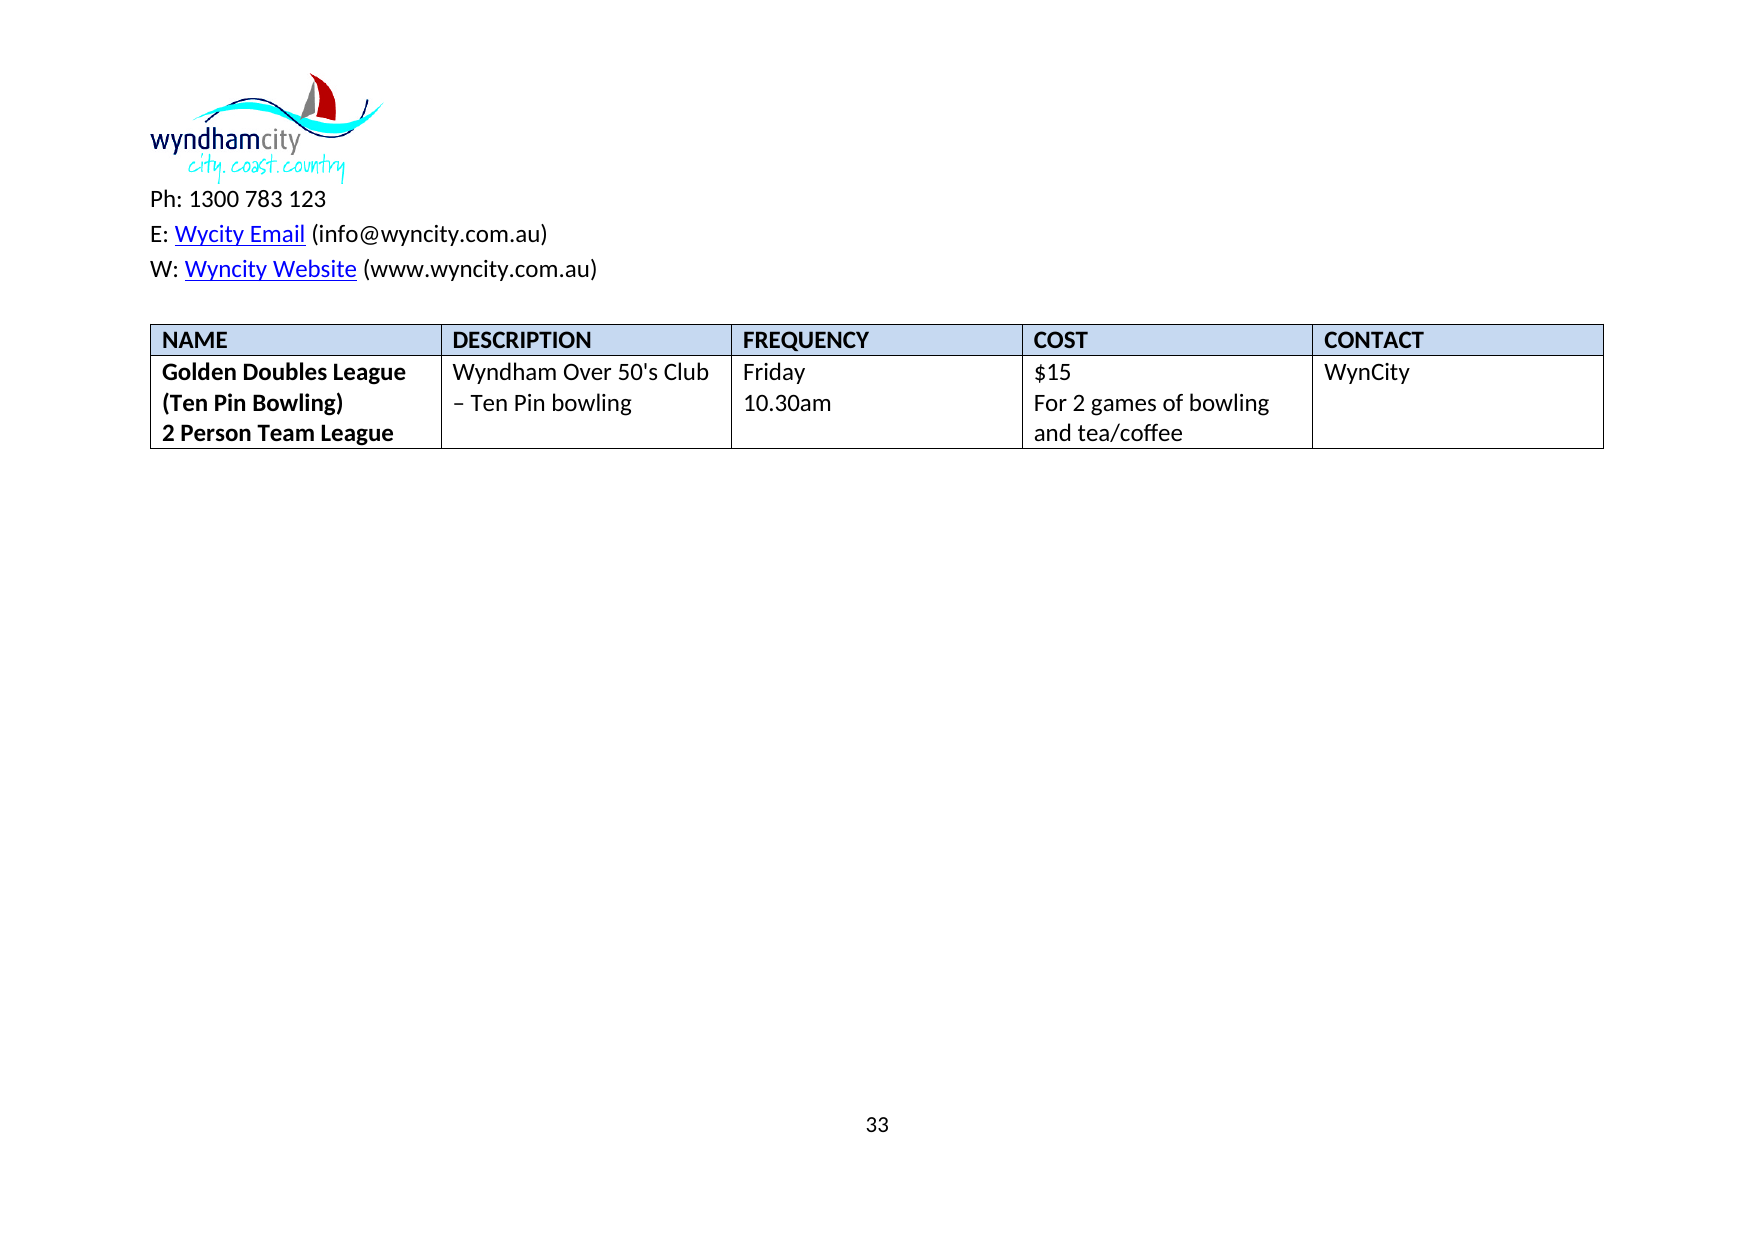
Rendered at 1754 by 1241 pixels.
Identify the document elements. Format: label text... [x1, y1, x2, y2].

table_cell Golden Doubles League (Ten Pin Bowling) 2 Person Team League [151, 356, 441, 448]
table_header DESCRIPTION [442, 325, 731, 355]
picture [150, 73, 384, 184]
text Ph: 1300 783 123 [150, 183, 1604, 214]
table_header COST [1023, 325, 1312, 355]
table_cell $15 For 2 games of bowling and tea/coffee [1023, 356, 1312, 448]
table_header CONTACT [1313, 325, 1603, 355]
table_cell Friday 10.30am [732, 356, 1022, 448]
text W: Wyncity Website (www.wyncity.com.au) [150, 253, 1604, 284]
table_cell WynCity [1313, 356, 1603, 448]
table_header FREQUENCY [732, 325, 1022, 355]
table_cell Wyndham Over 50's Club – Ten Pin bowling [442, 356, 731, 448]
table_header NAME [151, 325, 441, 355]
text E: Wycity Email (info@wyncity.com.au) [150, 218, 1604, 249]
